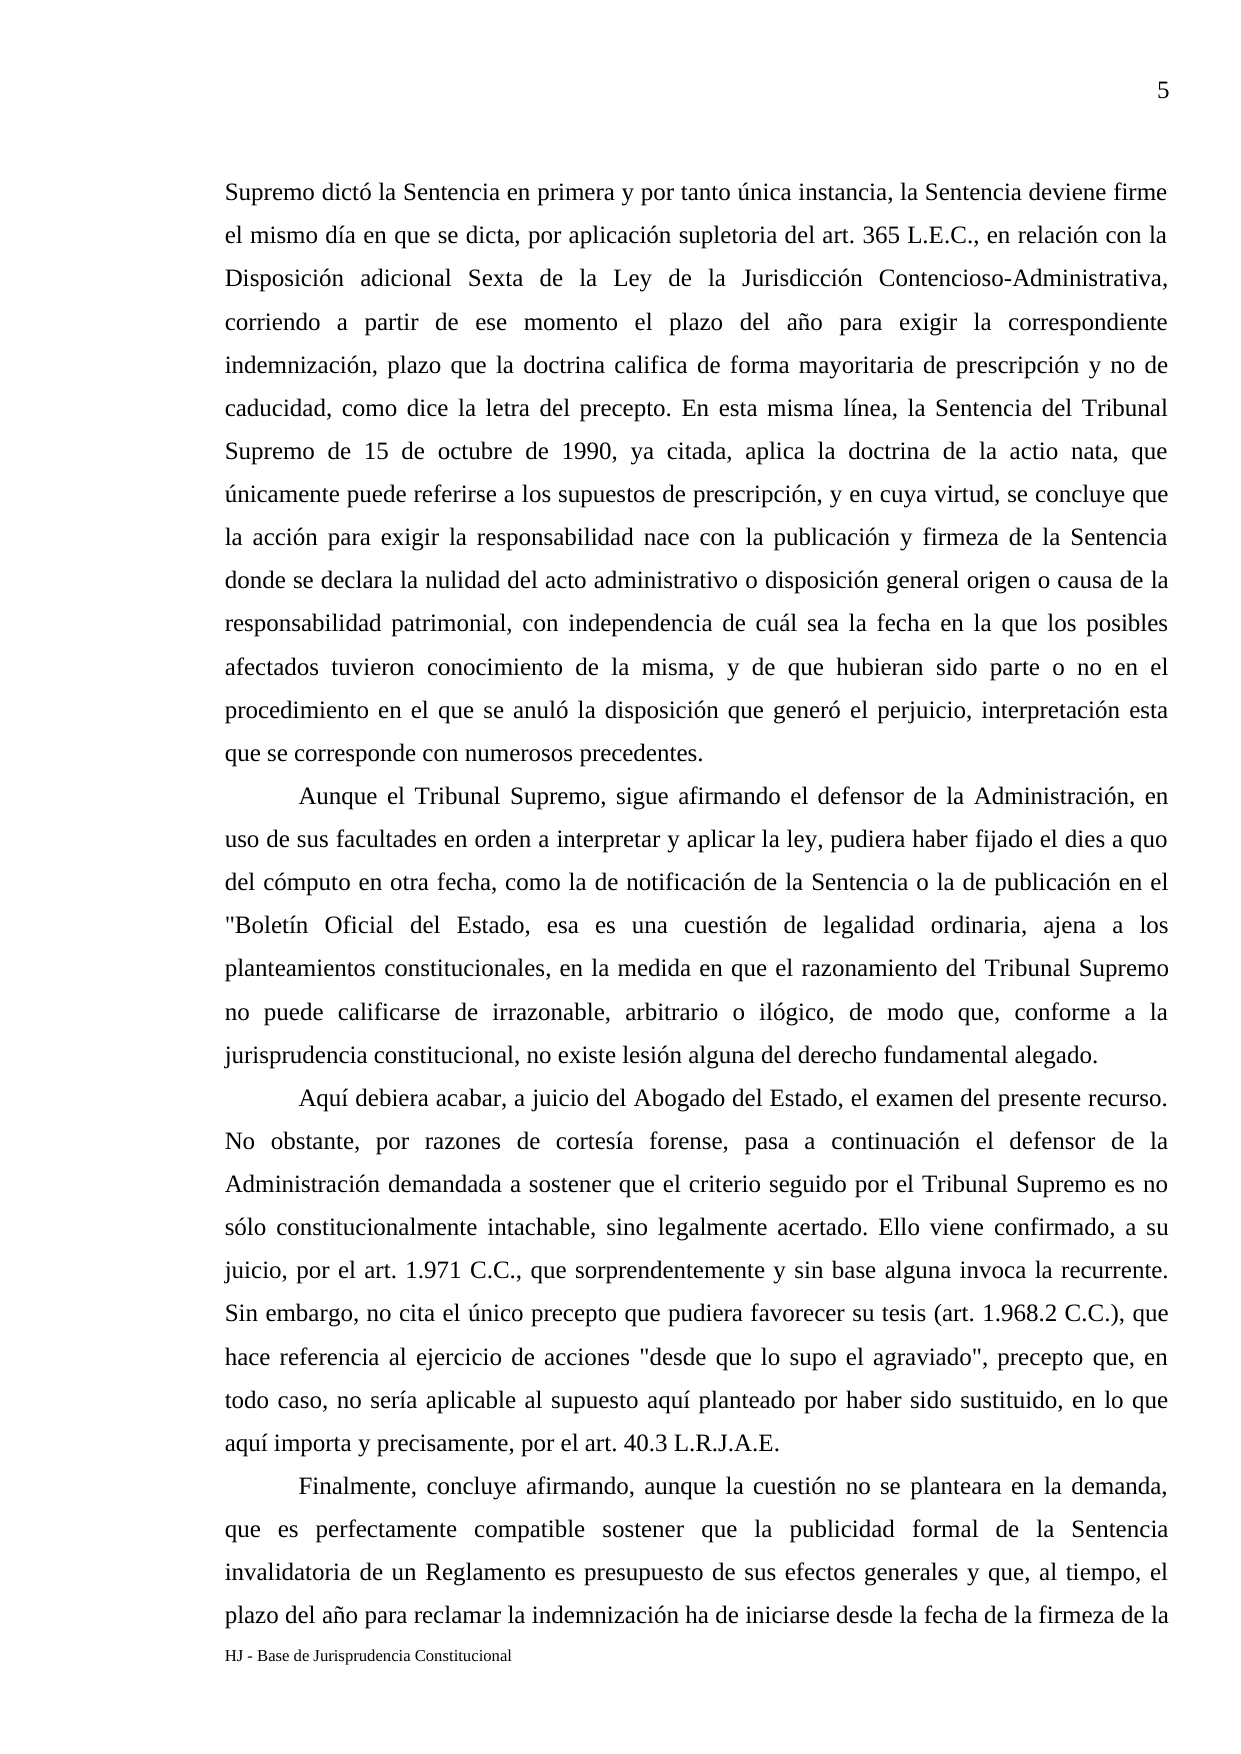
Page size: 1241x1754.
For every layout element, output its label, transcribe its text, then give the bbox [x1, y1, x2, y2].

text Aquí debiera acabar, a juicio del Abogado del Estado, el examen del presente recurso. No obstante, por razones de cortesía forense, pasa a continuación el defensor de la Administración demandada a sostener que el criterio seguido por el Tribunal Supremo es no sólo constitucionalmente intachable, sino legalmente acertado. Ello viene confirmado, a su juicio, por el art. 1.971 C.C., que sorprendentemente y sin base alguna invoca la recurrente. Sin embargo, no cita el único precepto que pudiera favorecer su tesis (art. 1.968.2 C.C.), que hace referencia al ejercicio de acciones "desde que lo supo el agraviado", precepto que, en todo caso, no sería aplicable al supuesto aquí planteado por haber sido sustituido, en lo que aquí importa y precisamente, por el art. 40.3 L.R.J.A.E. [224, 1083, 1169, 1457]
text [224, 1471, 1169, 1629]
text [224, 177, 1169, 767]
text Aunque el Tribunal Supremo, sigue afirmando el defensor de la Administración, en uso de sus facultades en orden a interpretar y aplicar la ley, pudiera haber fijado el dies a quo del cómputo en otra fecha, como la de notificación de la Sentencia o la de publicación en el "Boletín Oficial del Estado, esa es una cuestión de legalidad ordinaria, ajena a los planteamientos constitucionales, en la medida en que el razonamiento del Tribunal Supremo no puede calificarse de irrazonable, arbitrario o ilógico, de modo que, conforme a la jurisprudencia constitucional, no existe lesión alguna del derecho fundamental alegado. [224, 781, 1169, 1068]
